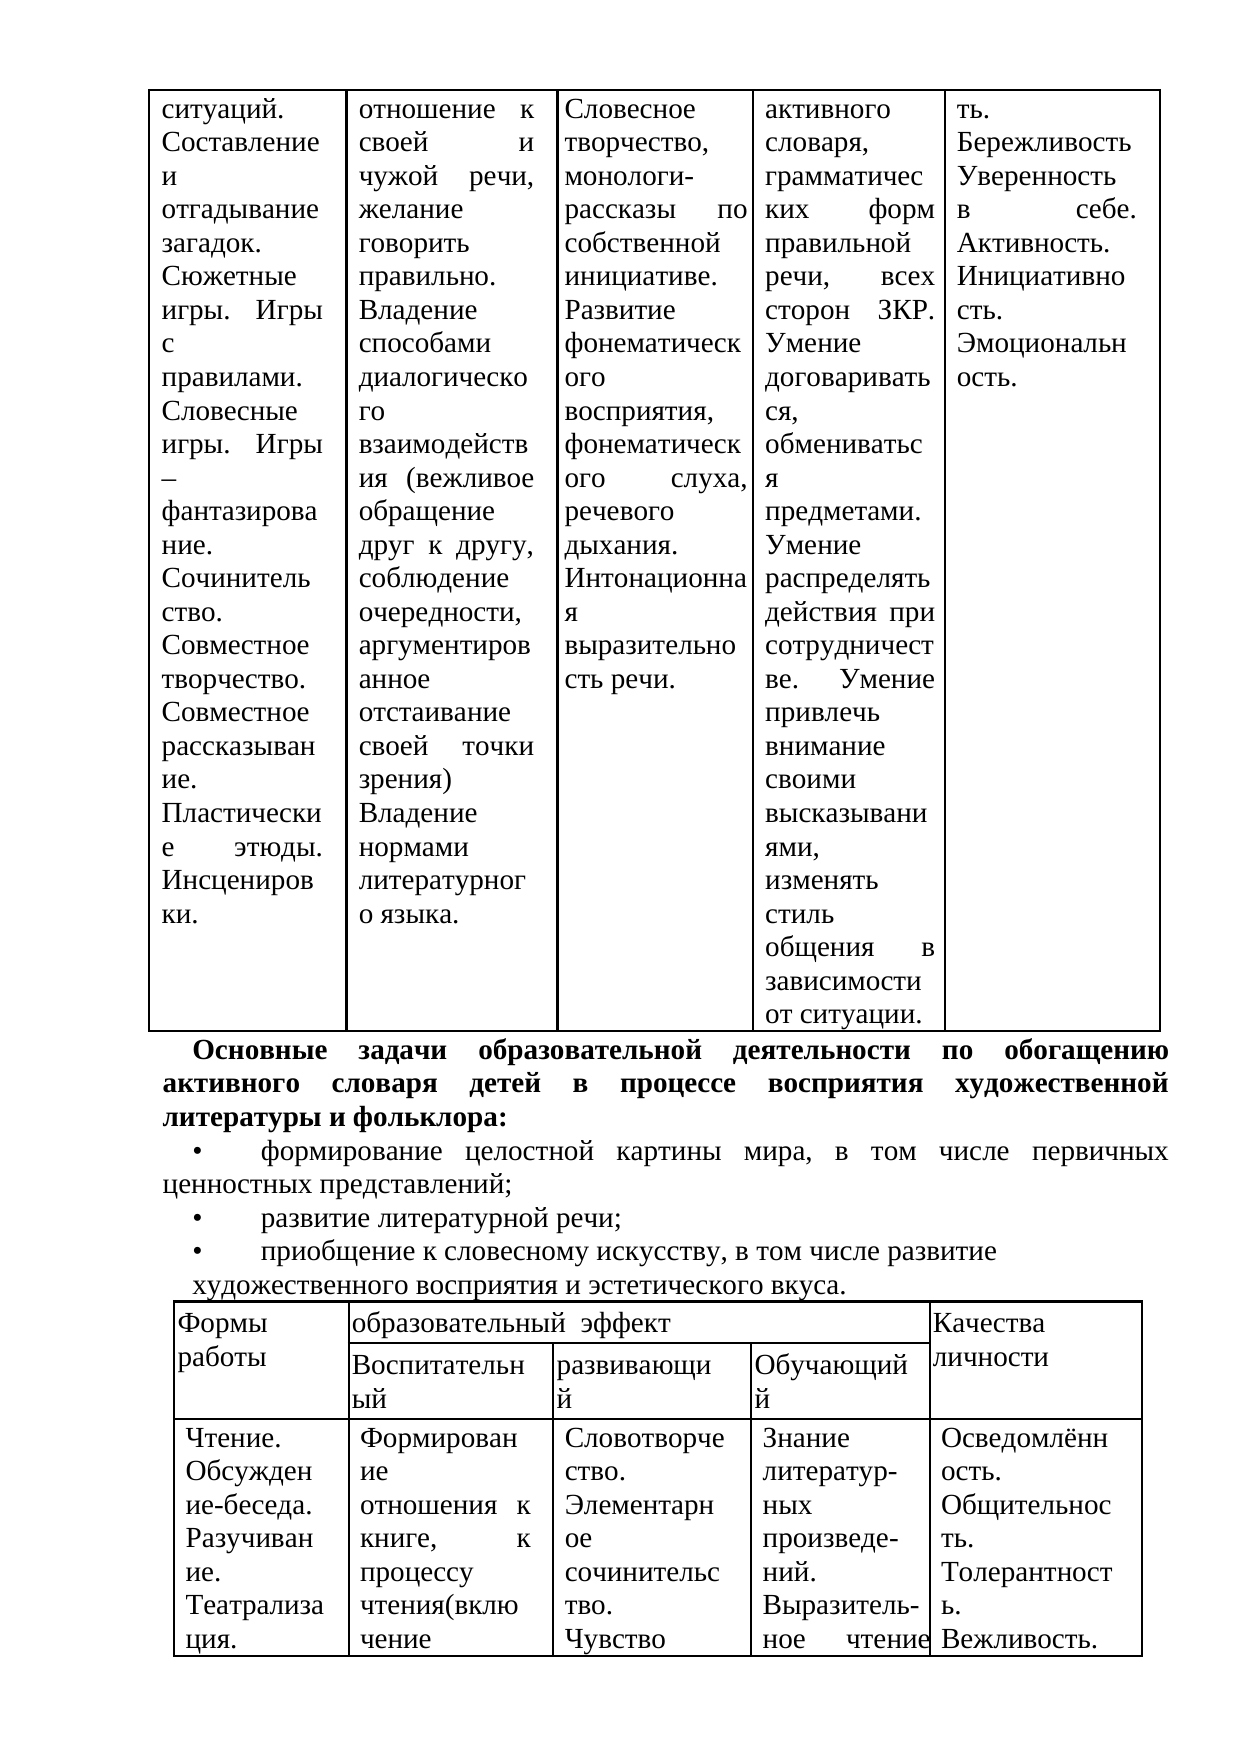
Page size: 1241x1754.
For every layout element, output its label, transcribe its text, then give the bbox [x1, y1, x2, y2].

table_header Формы работы [175, 1303, 348, 1418]
text художественного восприятия и эстетического вкуса. [162, 1267, 1170, 1300]
table_header Качества личности [931, 1303, 1141, 1418]
text • развитие литературной речи; [162, 1200, 1170, 1233]
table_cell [350, 1420, 552, 1654]
text • приобщение к словесному искусству, в том числе развитие [162, 1233, 1170, 1267]
table_cell Обучающий й [752, 1344, 929, 1418]
text • формирование целостной картины мира, в том числе первичных ценностных представлений; [162, 1133, 1170, 1200]
table_cell развивающий [554, 1344, 750, 1418]
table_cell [754, 91, 944, 1030]
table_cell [150, 91, 345, 1030]
text Основные задачи образовательной деятельности по обогащению активного словаря детей в процессе восприятия художественной литературы и фольклора: [162, 1032, 1170, 1133]
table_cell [931, 1420, 1141, 1654]
table_cell Воспитательный [350, 1344, 552, 1418]
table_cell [559, 91, 752, 1030]
table_header образовательный эффект [350, 1303, 929, 1342]
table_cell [348, 91, 556, 1030]
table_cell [175, 1420, 348, 1654]
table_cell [752, 1420, 929, 1654]
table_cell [946, 91, 1159, 1030]
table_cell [554, 1420, 750, 1654]
